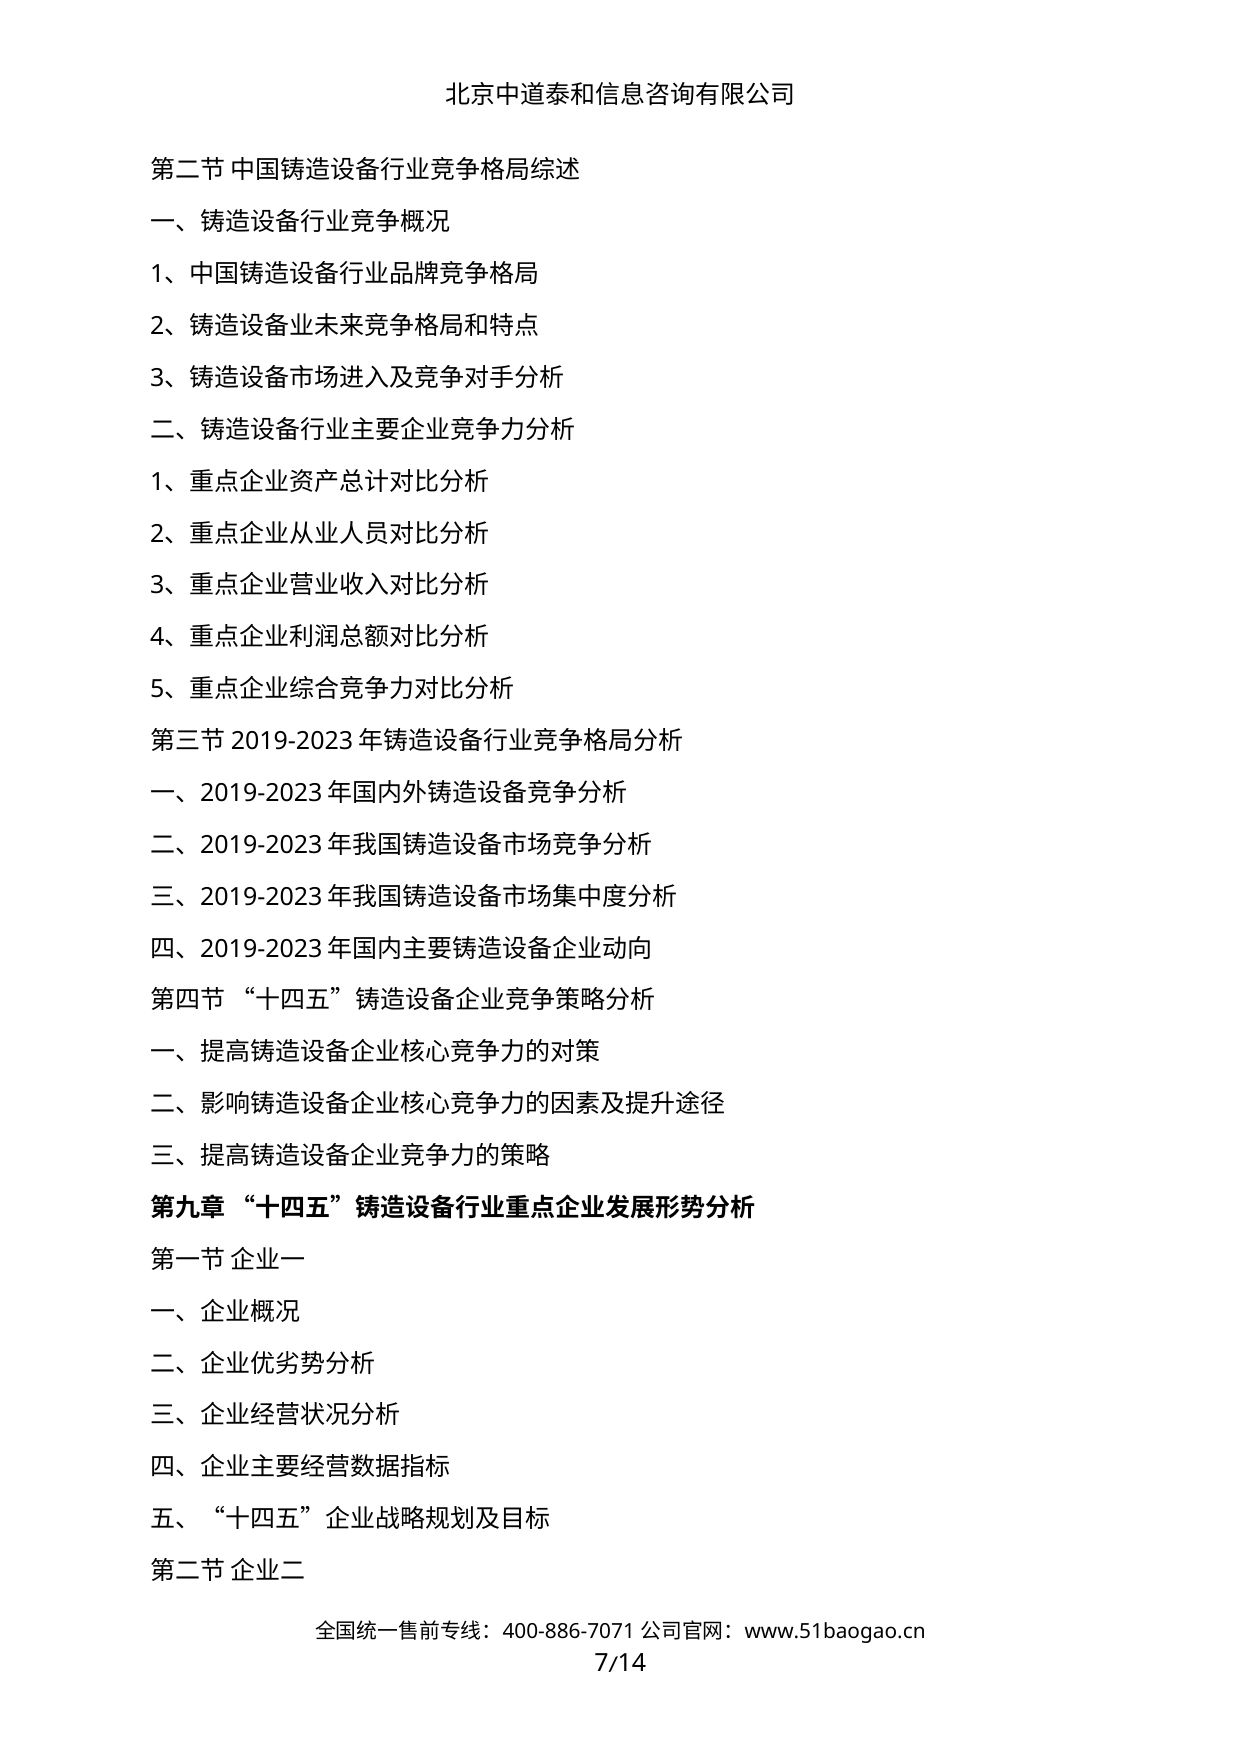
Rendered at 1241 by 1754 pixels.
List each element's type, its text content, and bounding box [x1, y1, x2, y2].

text 3、重点企业营业收入对比分析 [150, 565, 1090, 601]
text 第三节 2019-2023年铸造设备行业竞争格局分析 [150, 721, 1090, 757]
text 1、中国铸造设备行业品牌竞争格局 [150, 254, 1090, 290]
text 五、“十四五”企业战略规划及目标 [150, 1499, 1090, 1535]
text 第四节 “十四五”铸造设备企业竞争策略分析 [150, 980, 1090, 1016]
text 四、2019-2023年国内主要铸造设备企业动向 [150, 928, 1090, 964]
text 二、2019-2023年我国铸造设备市场竞争分析 [150, 824, 1090, 861]
text 三、企业经营状况分析 [150, 1395, 1090, 1431]
text 三、提高铸造设备企业竞争力的策略 [150, 1136, 1090, 1172]
text 三、2019-2023年我国铸造设备市场集中度分析 [150, 876, 1090, 912]
text 四、企业主要经营数据指标 [150, 1447, 1090, 1483]
text 3、铸造设备市场进入及竞争对手分析 [150, 357, 1090, 394]
text 一、提高铸造设备企业核心竞争力的对策 [150, 1032, 1090, 1068]
text 第九章 “十四五”铸造设备行业重点企业发展形势分析 [150, 1187, 1090, 1224]
text 第一节 企业一 [150, 1239, 1090, 1276]
text 一、2019-2023年国内外铸造设备竞争分析 [150, 772, 1090, 809]
text 第二节 企业二 [150, 1551, 1090, 1587]
text 4、重点企业利润总额对比分析 [150, 617, 1090, 653]
text 第二节 中国铸造设备行业竞争格局综述 [150, 150, 1090, 186]
text 2、铸造设备业未来竞争格局和特点 [150, 306, 1090, 342]
text 2、重点企业从业人员对比分析 [150, 513, 1090, 549]
text 二、企业优劣势分析 [150, 1343, 1090, 1379]
text 二、铸造设备行业主要企业竞争力分析 [150, 409, 1090, 446]
text 一、铸造设备行业竞争概况 [150, 202, 1090, 238]
text 二、影响铸造设备企业核心竞争力的因素及提升途径 [150, 1084, 1090, 1120]
text 1、重点企业资产总计对比分析 [150, 461, 1090, 497]
text 一、企业概况 [150, 1291, 1090, 1327]
text 5、重点企业综合竞争力对比分析 [150, 669, 1090, 705]
